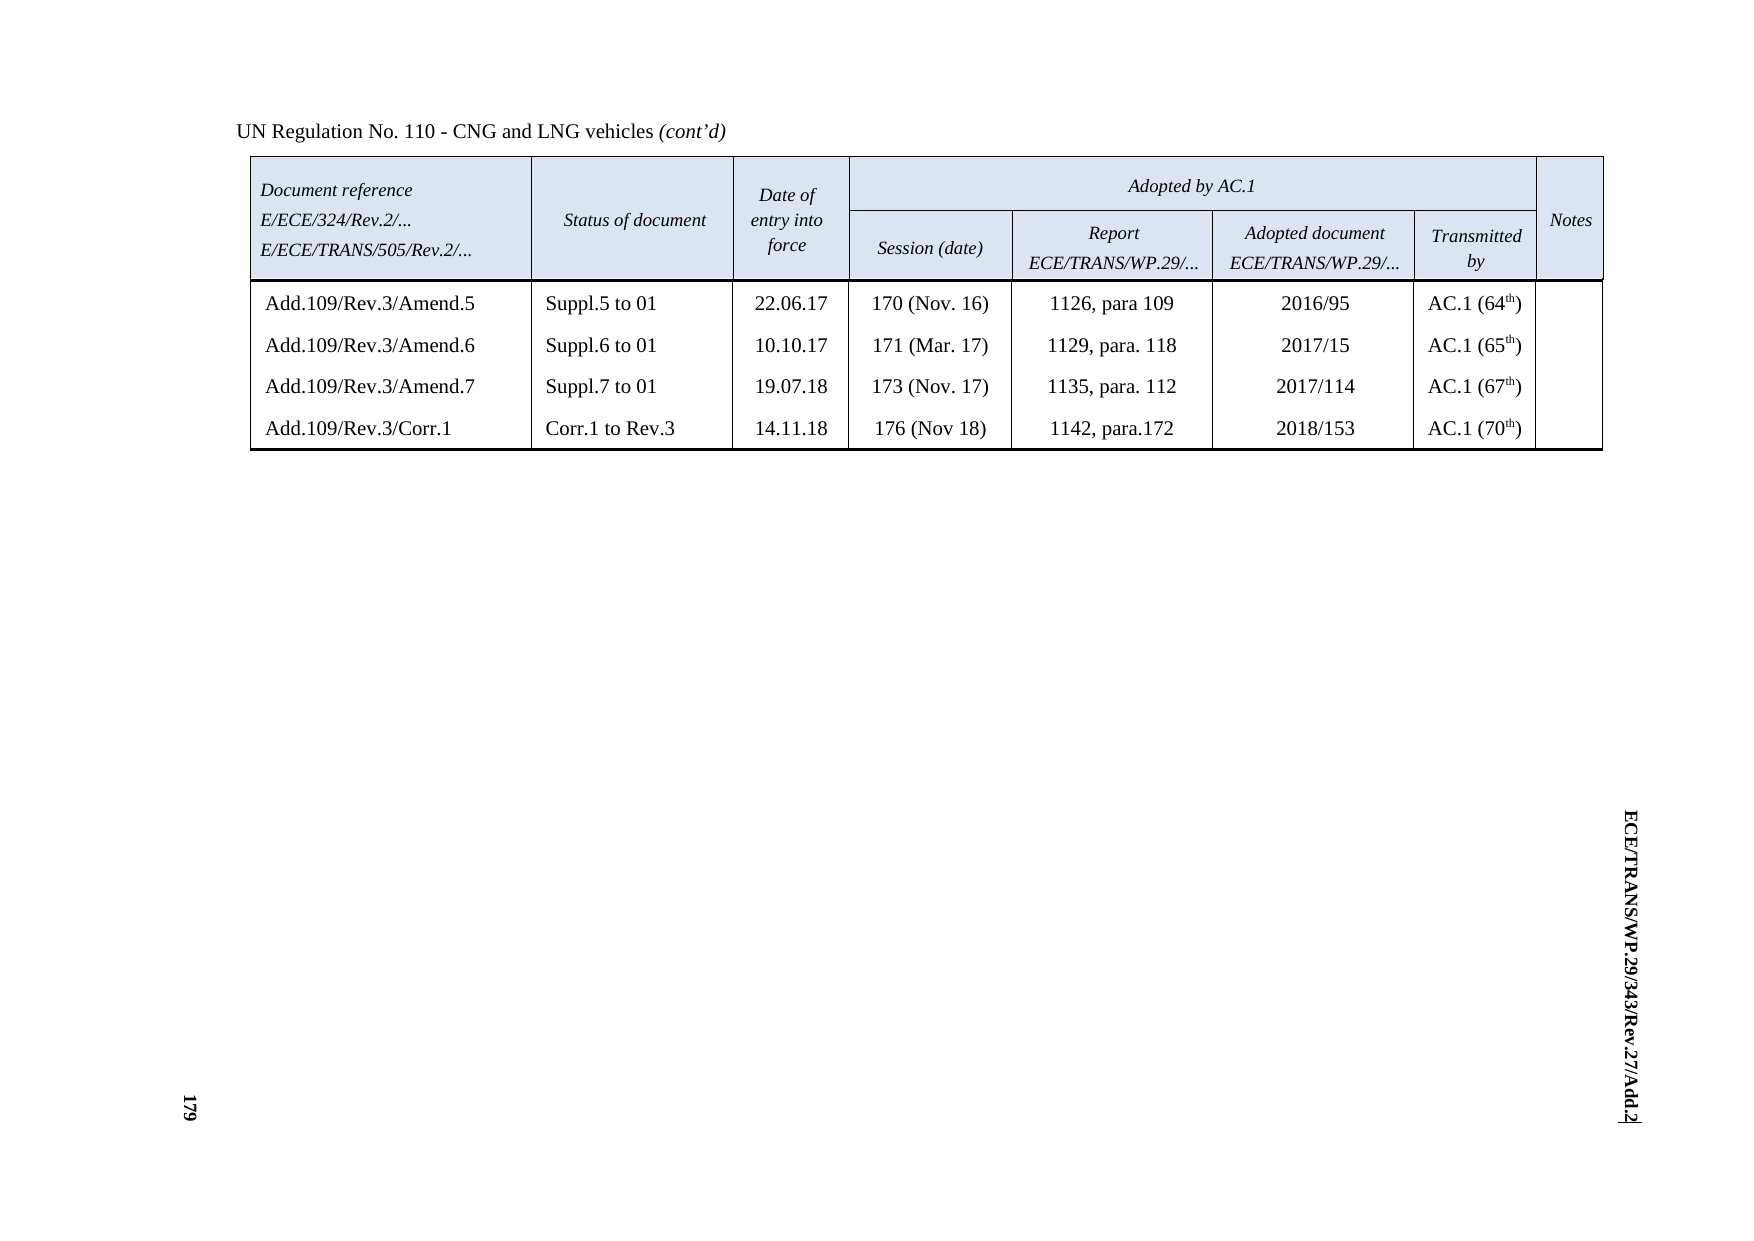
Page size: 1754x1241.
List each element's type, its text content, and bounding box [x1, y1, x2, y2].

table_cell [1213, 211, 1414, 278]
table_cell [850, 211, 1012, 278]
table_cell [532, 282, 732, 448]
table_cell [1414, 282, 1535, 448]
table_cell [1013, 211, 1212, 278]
text 2 This amendment corresponds to the 02 series that is on next page.UN Regulation No. 110 - CNG and LNG vehicles (cont’d) [236, 118, 1577, 143]
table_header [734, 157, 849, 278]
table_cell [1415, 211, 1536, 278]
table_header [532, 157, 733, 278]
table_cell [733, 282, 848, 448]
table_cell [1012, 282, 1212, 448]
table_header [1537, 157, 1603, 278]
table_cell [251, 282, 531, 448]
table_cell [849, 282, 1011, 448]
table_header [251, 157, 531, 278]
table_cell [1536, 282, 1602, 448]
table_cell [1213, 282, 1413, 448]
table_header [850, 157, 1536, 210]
